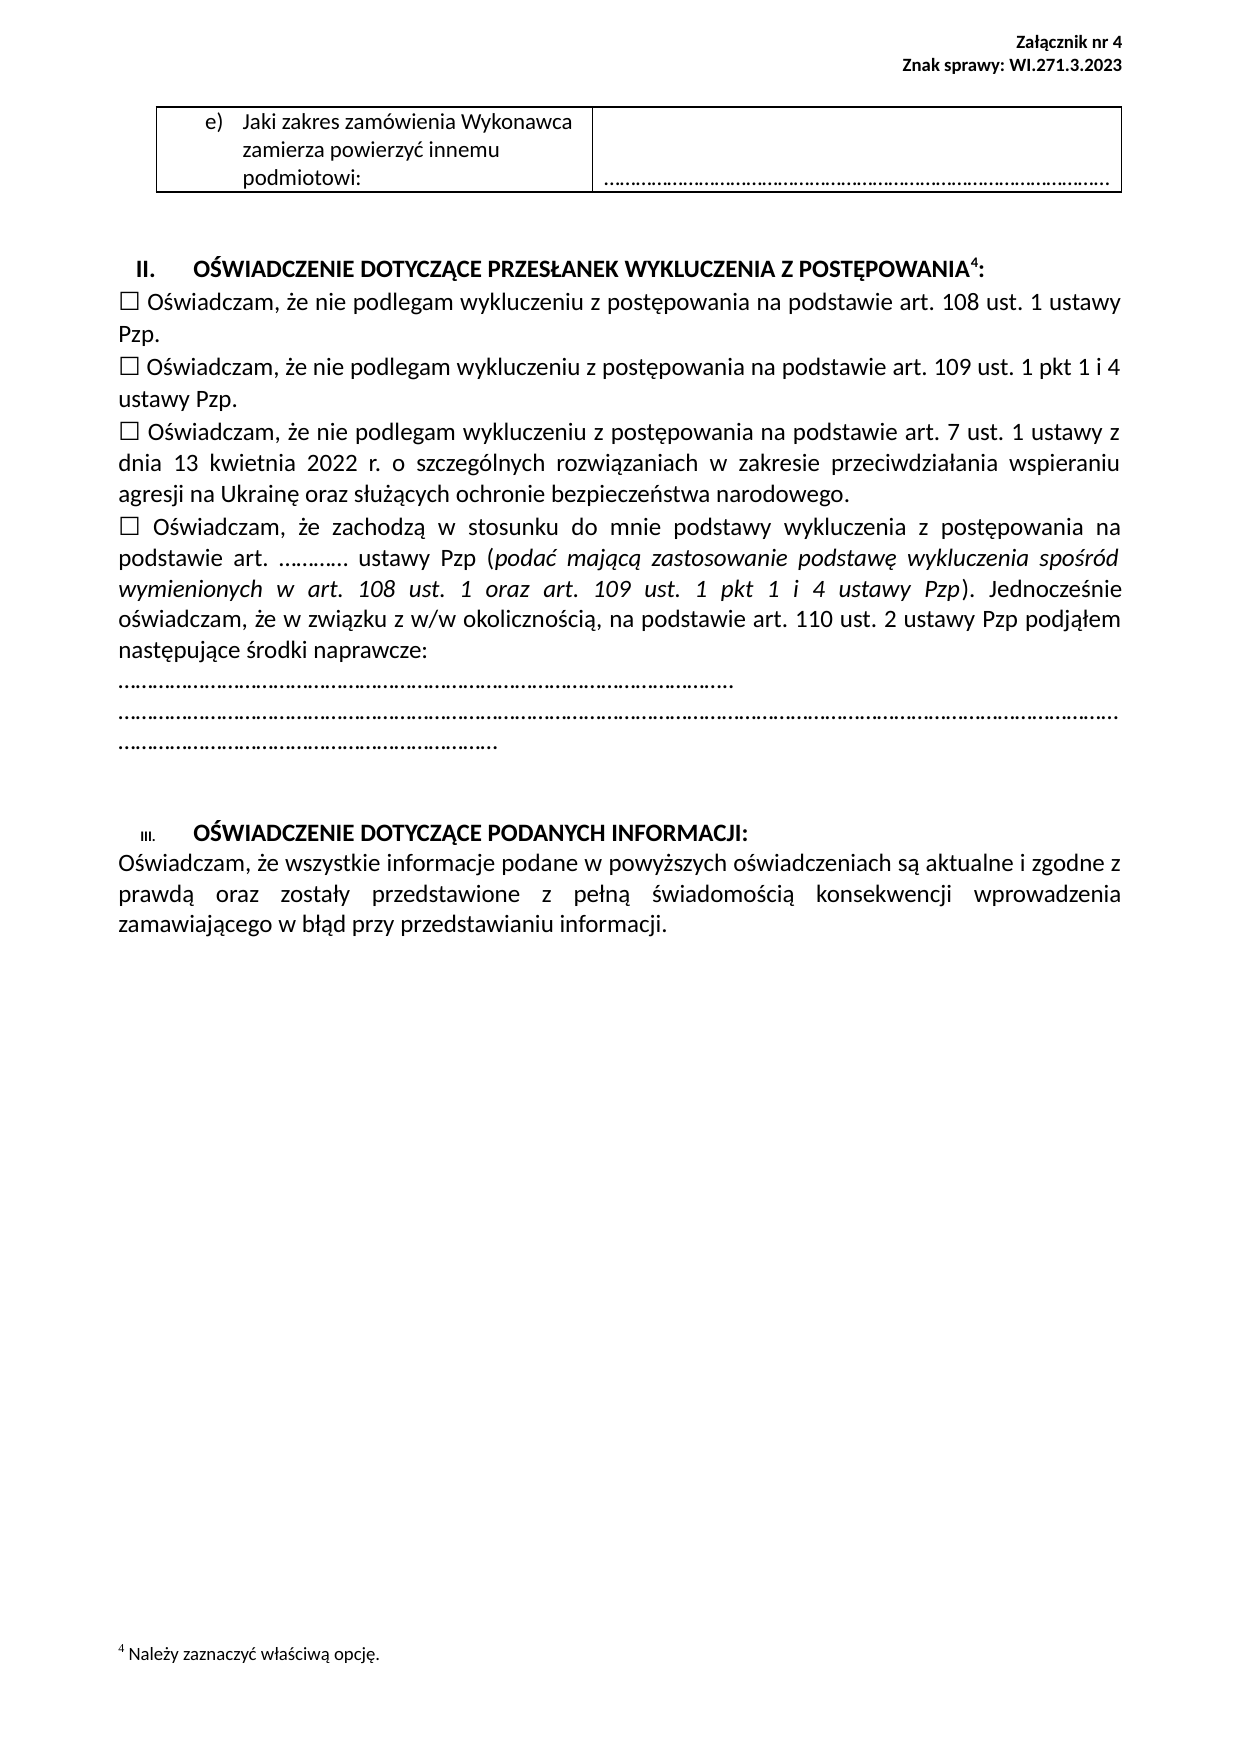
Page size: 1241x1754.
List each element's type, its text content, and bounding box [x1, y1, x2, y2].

table_cell …………………………………………………………………………………… [593, 108, 1121, 191]
text Oświadczam, że wszystkie informacje podane w powyższych oświadczeniach są aktualne i zgodne z prawdą oraz zostały przedstawione z pełną świadomością konsekwencji wprowadzenia zamawiającego w błąd przy przedstawianiu informacji. [118, 848, 1122, 939]
table_cell Jaki zakres zamówienia Wykonawca zamierza powierzyć innemu podmiotowi: [157, 108, 592, 191]
list OŚWIADCZENIE DOTYCZĄCE PRZESŁANEK WYKLUCZENIA Z POSTĘPOWANIA: [156, 253, 1122, 284]
text ……………………………………………………………………………………………..…………………………………………………………………………………………………………………………………………………………………………………………………………………… [118, 664, 1122, 756]
list OŚWIADCZENIE DOTYCZĄCE PODANYCH INFORMACJI: [156, 817, 1122, 848]
text Oświadczam, że nie podlegam wykluczeniu z postępowania na podstawie art. 108 ust. 1 ustawy Pzp. [118, 284, 1122, 349]
text Oświadczam, że zachodzą w stosunku do mnie podstawy wykluczenia z postępowania na podstawie art. ………… ustawy Pzp (podać mającą zastosowanie podstawę wykluczenia spośród wymienionych w art. 108 ust. 1 oraz art. 109 ust. 1 pkt 1 i 4 ustawy Pzp). Jednocześnie oświadczam, że w związku z w/w okolicznością, na podstawie art. 110 ust. 2 ustawy Pzp podjąłem następujące środki naprawcze: [118, 508, 1122, 664]
text Oświadczam, że nie podlegam wykluczeniu z postępowania na podstawie art. 109 ust. 1 pkt 1 i 4 ustawy Pzp. [118, 349, 1122, 413]
text Oświadczam, że nie podlegam wykluczeniu z postępowania na podstawie art. 7 ust. 1 ustawy z dnia 13 kwietnia 2022 r. o szczególnych rozwiązaniach w zakresie przeciwdziałania wspieraniu agresji na Ukrainę oraz służących ochronie bezpieczeństwa narodowego. [118, 413, 1122, 508]
